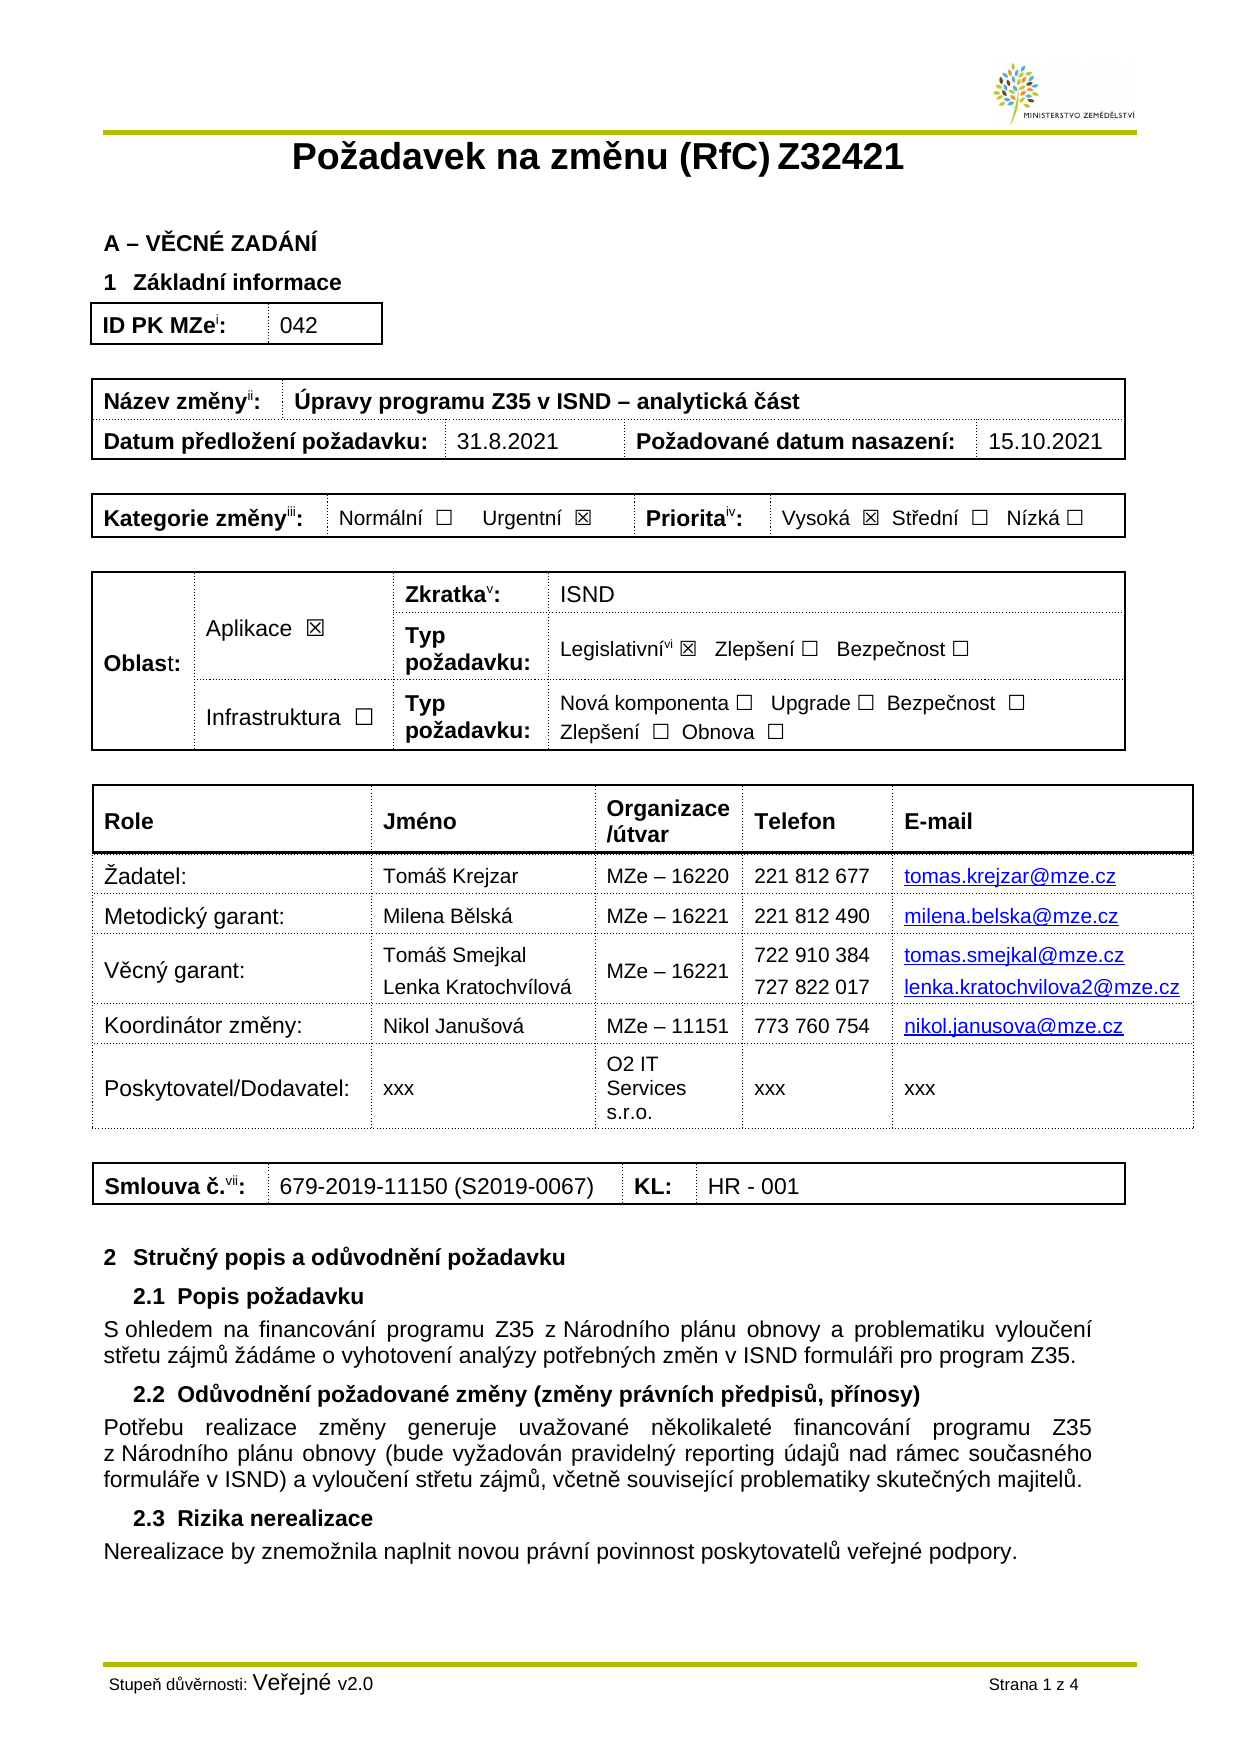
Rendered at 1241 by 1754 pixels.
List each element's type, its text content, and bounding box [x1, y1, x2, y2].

table_cell MZe – 16220 [595, 854, 743, 893]
table_header 042 [268, 304, 381, 343]
table_cell Nikol Janušová [372, 1003, 595, 1043]
table_header HR - 001 [696, 1164, 1124, 1203]
table_cell 221 812 490 [743, 893, 893, 933]
table_cell xxx [372, 1043, 595, 1128]
table_cell Požadované datum nasazení: [625, 419, 977, 458]
table_cell Koordinátor změny: [93, 1003, 372, 1043]
table_header ID PK MZe: [92, 304, 268, 343]
text Nerealizace by znemožnila naplnit novou právní povinnost poskytovatelů veřejné podpory. [103, 1538, 1092, 1564]
table_cell Žadatel: [93, 854, 372, 893]
subtitle Odůvodnění požadované změny (změny právních předpisů, přínosy) [133, 1381, 1092, 1407]
table_cell Nová komponenta Upgrade Bezpečnost Zlepšení Obnova [549, 679, 1124, 749]
subtitle Základní informace [103, 269, 1092, 296]
table_cell 722 910 384 727 822 017 [743, 933, 893, 1003]
table_cell Metodický garant: [93, 893, 372, 933]
table_header Normální Urgentní [327, 495, 634, 536]
text Požadavek na změnu (RfC) Z32421 [103, 135, 1092, 178]
text Potřebu realizace změny generuje uvažované několikaleté financování programu Z35 z Národního plánu obnovy (bude vyžadován pravidelný reporting údajů nad rámec současného formuláře v ISND) a vyloučení střetu zájmů, včetně související problematiky skutečných majitelů. [103, 1413, 1092, 1493]
table_header Aplikace [194, 573, 393, 679]
table_cell MZe – 16221 [595, 893, 743, 933]
table_header Zkratka: [394, 573, 549, 612]
table_header Jméno [372, 786, 595, 851]
table_cell Tomáš Smejkal Lenka Kratochvílová [372, 933, 595, 1003]
table_cell 773 760 754 [743, 1003, 893, 1043]
table_cell milena.belska@mze.cz [893, 893, 1193, 933]
table_header Úpravy programu Z35 v ISND – analytická část [283, 380, 1124, 418]
picture [991, 59, 1137, 128]
table_header Role [94, 786, 372, 851]
table_cell nikol.janusova@mze.cz [893, 1003, 1193, 1043]
table_header Priorita: [634, 495, 770, 536]
table_header Kategorie změny: [93, 495, 327, 536]
table_header Smlouva č.: [94, 1164, 268, 1203]
table_cell MZe – 16221 [595, 933, 743, 1003]
table_cell Poskytovatel/Dodavatel: [93, 1043, 372, 1128]
subtitle Rizika nerealizace [133, 1505, 1092, 1531]
table_cell xxx [743, 1043, 893, 1128]
table_cell O2 IT Services s.r.o. [595, 1043, 743, 1128]
table_cell xxx [893, 1043, 1193, 1128]
table_cell Legislativní Zlepšení Bezpečnost [549, 612, 1124, 679]
table_header 679-2019-11150 (S2019-0067) [268, 1164, 623, 1203]
subtitle Stručný popis a odůvodnění požadavku [103, 1244, 1092, 1271]
table_header E-mail [893, 786, 1192, 851]
table_cell MZe – 11151 [595, 1003, 743, 1043]
text a – věcné zadání [103, 230, 1092, 257]
table_header Telefon [743, 786, 893, 851]
table_cell Typ požadavku: [394, 612, 549, 679]
table_header ISND [549, 573, 1124, 612]
table_cell tomas.smejkal@mze.cz lenka.kratochvilova2@mze.cz [893, 933, 1193, 1003]
table_cell Tomáš Krejzar [372, 854, 595, 893]
table_header Vysoká Střední Nízká [770, 495, 1124, 536]
table_cell Typ požadavku: [394, 679, 549, 749]
table_cell Infrastruktura [194, 679, 393, 749]
table_header KL: [623, 1164, 696, 1203]
table_header Organizace /útvar [595, 786, 743, 851]
table_cell Věcný garant: [93, 933, 372, 1003]
text S ohledem na financování programu Z35 z Národního plánu obnovy a problematiku vyloučení střetu zájmů žádáme o vyhotovení analýzy potřebných změn v ISND formuláři pro program Z35. [103, 1316, 1092, 1368]
table_header Oblast: [93, 573, 194, 749]
table_header Název změny: [93, 380, 283, 418]
table_cell Milena Bělská [372, 893, 595, 933]
table_cell tomas.krejzar@mze.cz [893, 854, 1193, 893]
subtitle Popis požadavku [133, 1283, 1092, 1309]
table_cell 221 812 677 [743, 854, 893, 893]
table_cell Datum předložení požadavku: [93, 419, 445, 458]
